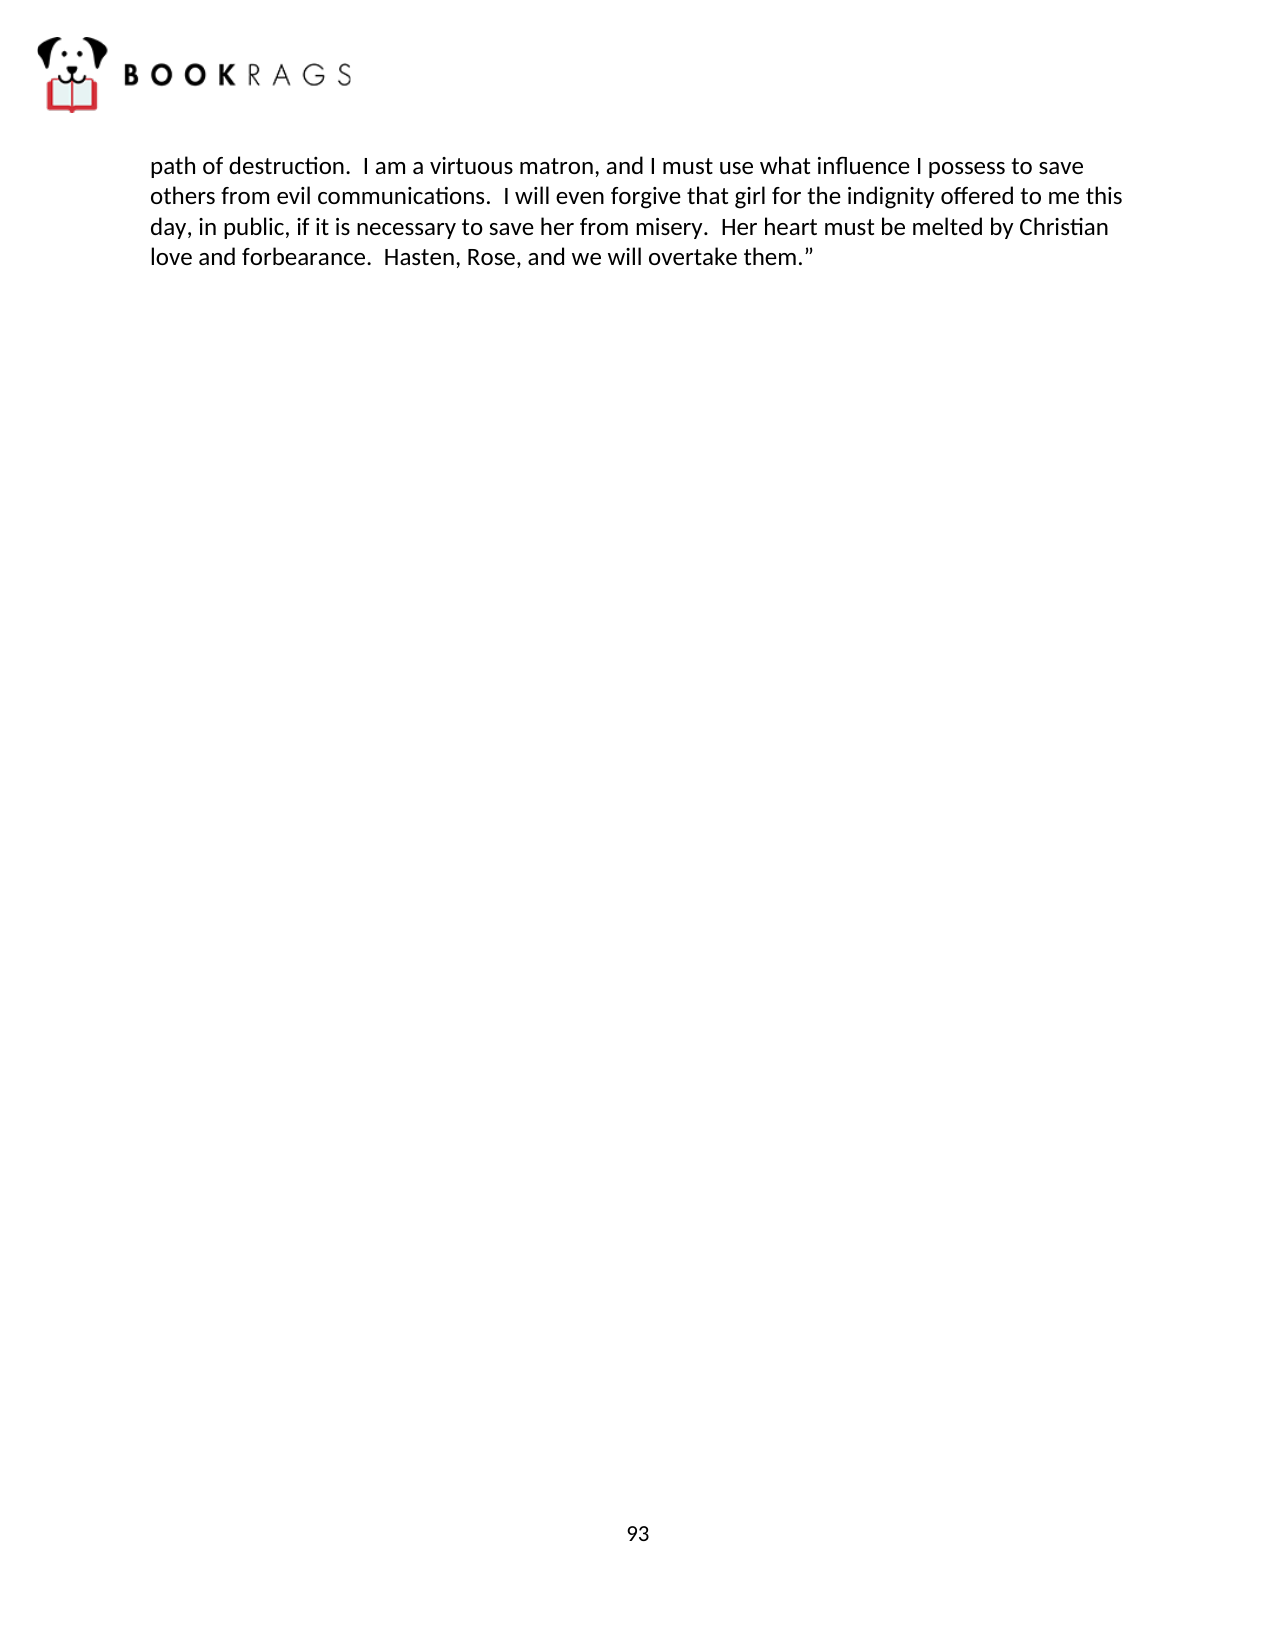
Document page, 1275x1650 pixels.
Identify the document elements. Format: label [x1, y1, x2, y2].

picture [37, 37, 351, 113]
text [150, 150, 1125, 272]
